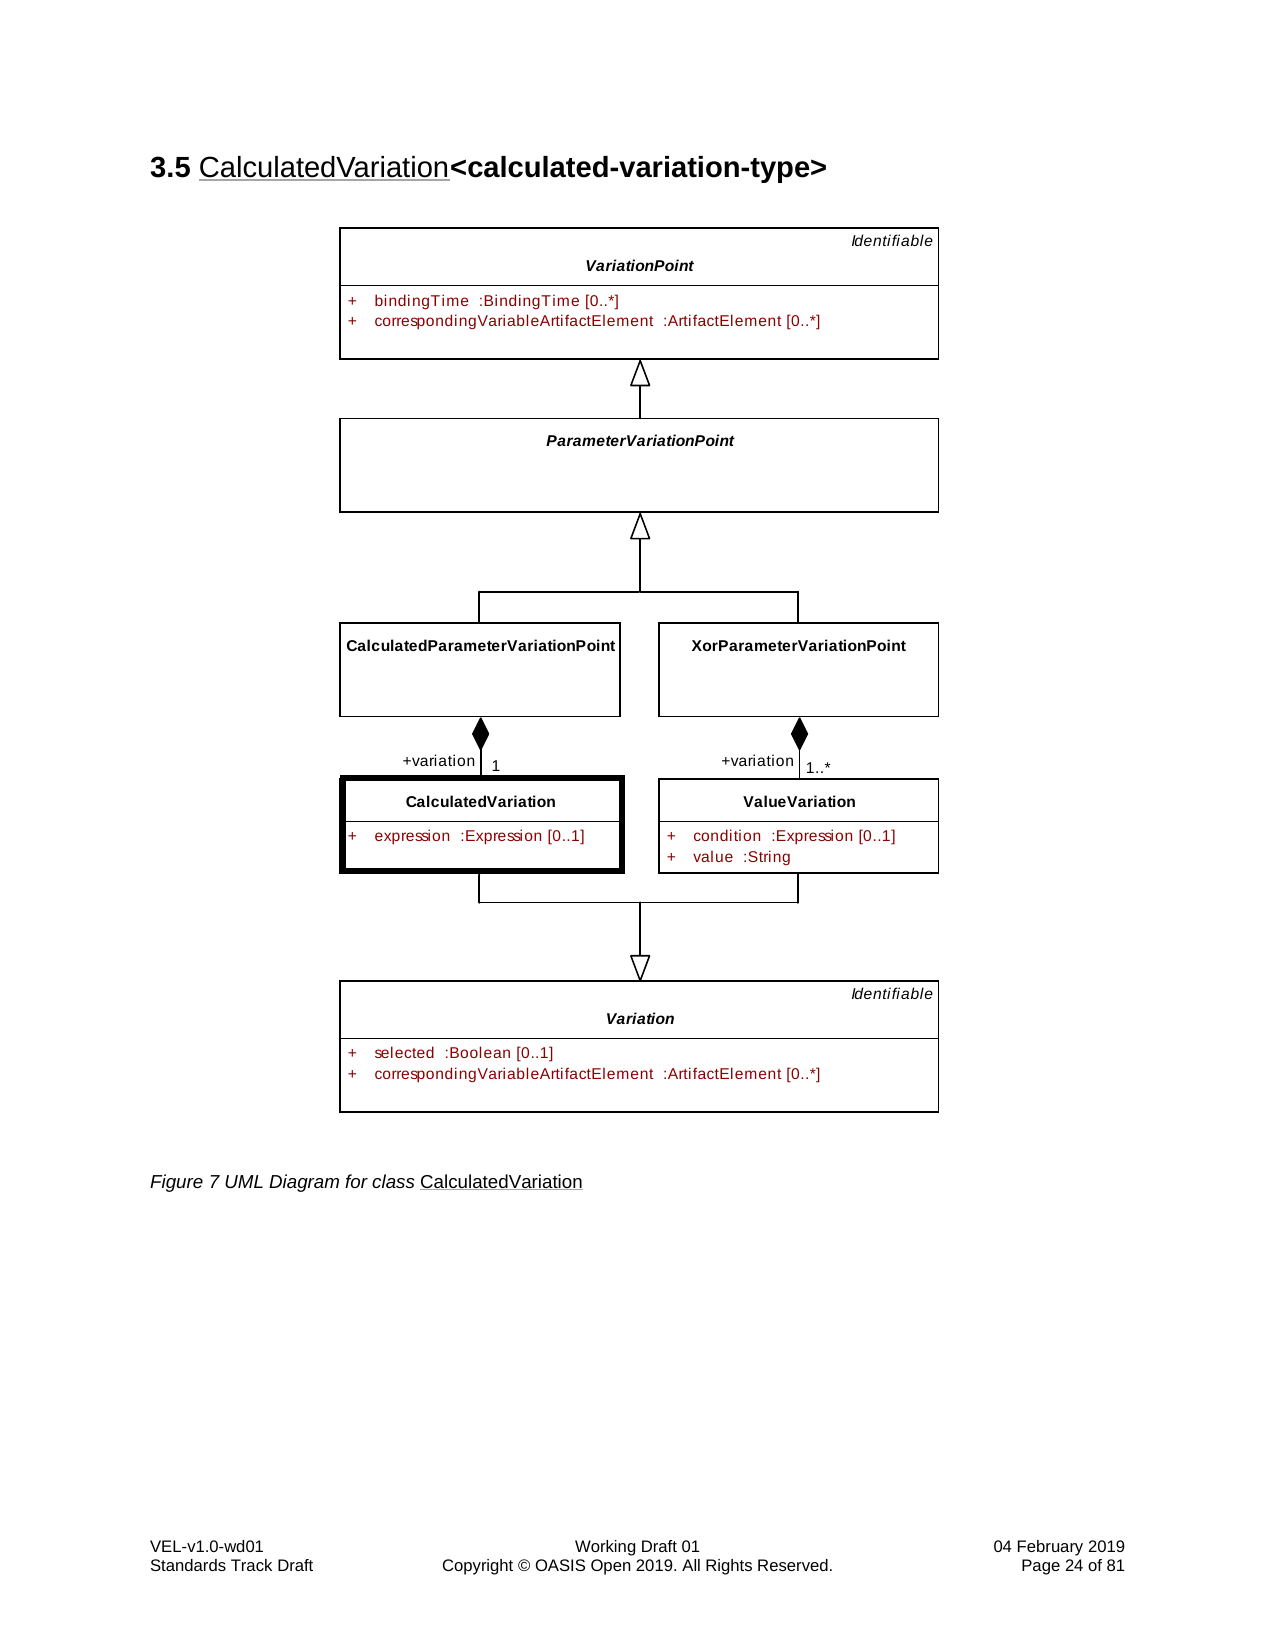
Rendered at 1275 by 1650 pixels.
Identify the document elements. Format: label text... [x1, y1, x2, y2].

text Figure 7 UML Diagram for class CalculatedVariation [150, 1171, 1125, 1192]
subtitle CalculatedVariation <calculated-variation-type> [150, 150, 1125, 183]
